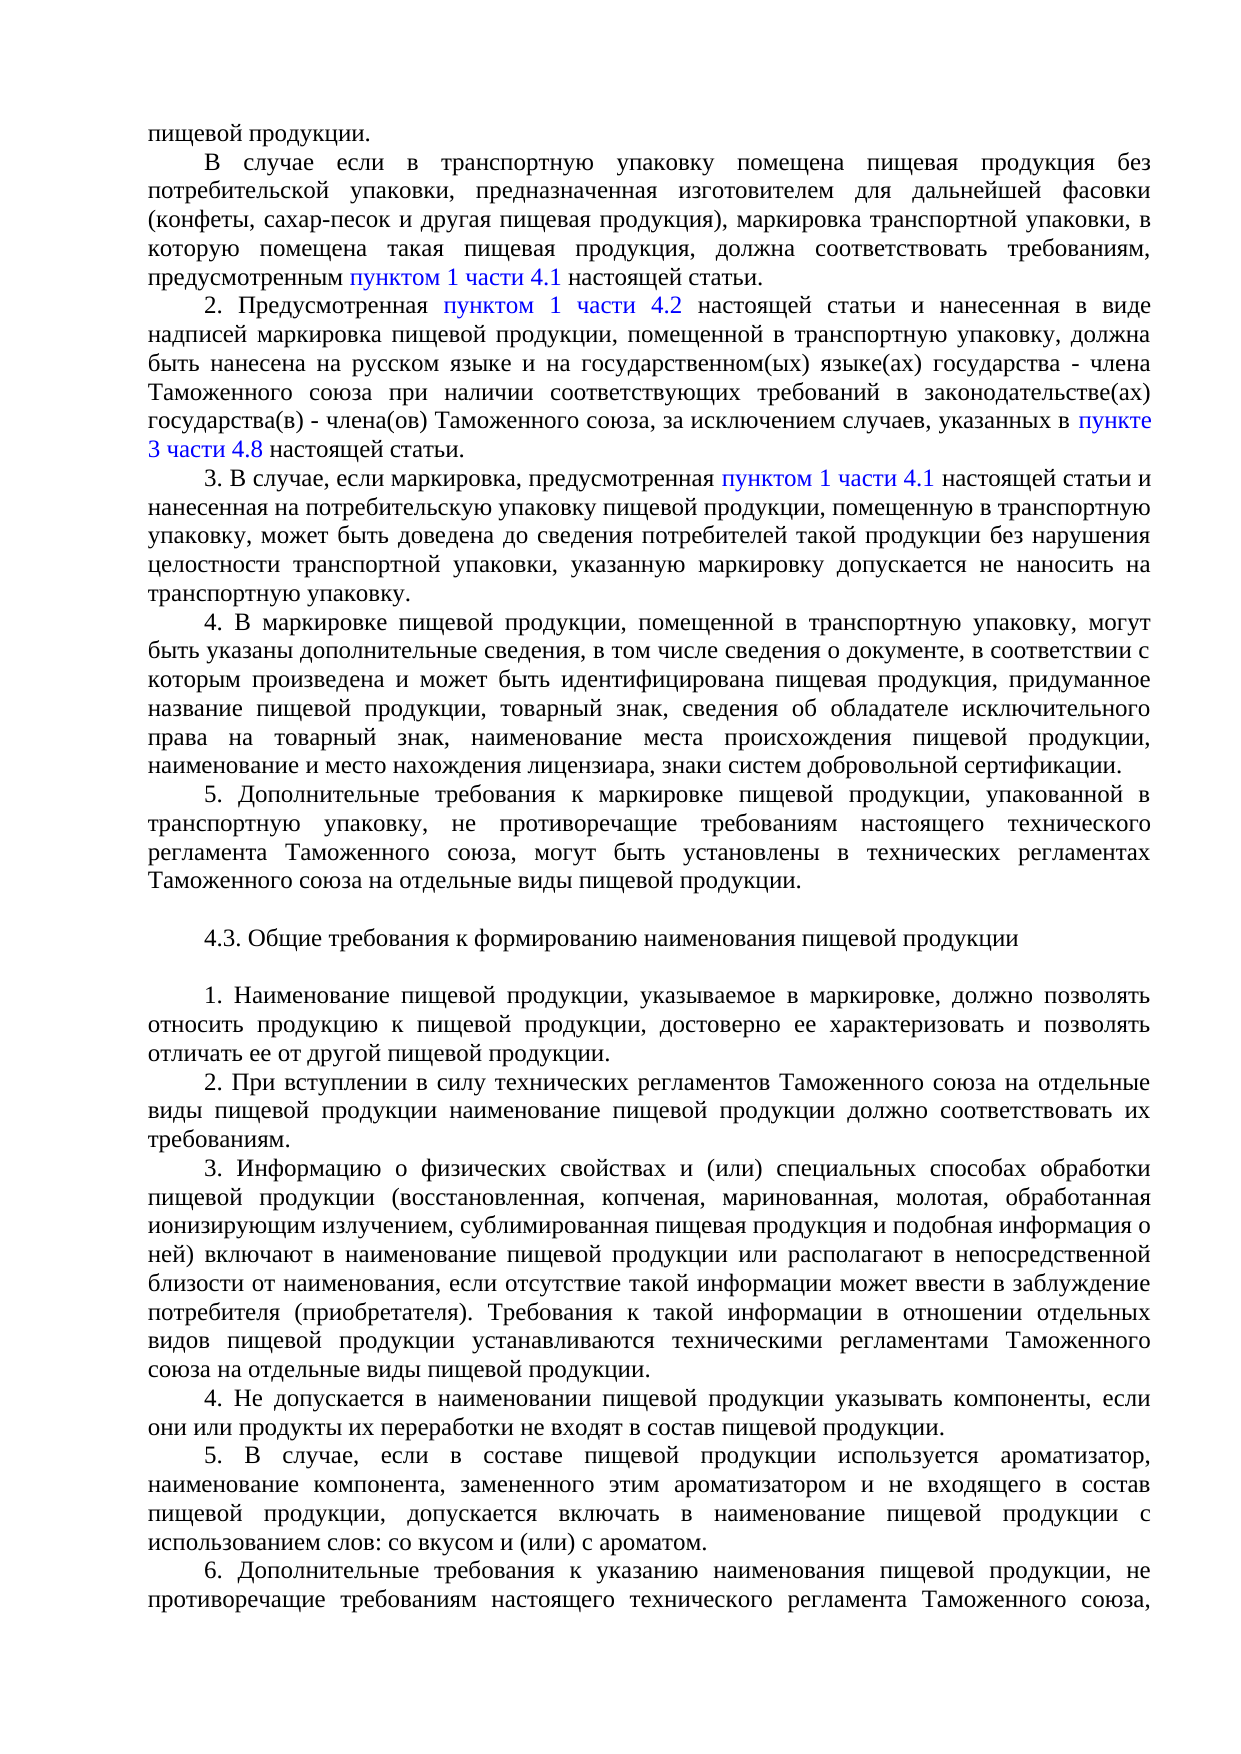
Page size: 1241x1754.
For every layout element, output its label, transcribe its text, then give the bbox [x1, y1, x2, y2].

text 5. Дополнительные требования к маркировке пищевой продукции, упакованной в транспортную упаковку, не противоречащие требованиям настоящего технического регламента Таможенного союза, могут быть установлены в технических регламентах Таможенного союза на отдельные виды пищевой продукции. [148, 779, 1152, 894]
text 5. В случае, если в составе пищевой продукции используется ароматизатор, наименование компонента, замененного этим ароматизатором и не входящего в состав пищевой продукции, допускается включать в наименование пищевой продукции с использованием слов: со вкусом и (или) с ароматом. [148, 1441, 1152, 1556]
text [148, 118, 1152, 147]
text В случае если в транспортную упаковку помещена пищевая продукция без потребительской упаковки, предназначенная изготовителем для дальнейшей фасовки (конфеты, сахар-песок и другая пищевая продукция), маркировка транспортной упаковки, в которую помещена такая пищевая продукция, должна соответствовать требованиям, предусмотренным пунктом 1 части 4.1 настоящей статьи. [148, 147, 1152, 291]
text 3. В случае, если маркировка, предусмотренная пунктом 1 части 4.1 настоящей статьи и нанесенная на потребительскую упаковку пищевой продукции, помещенную в транспортную упаковку, может быть доведена до сведения потребителей такой продукции без нарушения целостности транспортной упаковки, указанную маркировку допускается не наносить на транспортную упаковку. [148, 463, 1152, 607]
text 4. Не допускается в наименовании пищевой продукции указывать компоненты, если они или продукты их переработки не входят в состав пищевой продукции. [148, 1383, 1152, 1441]
text 3. Информацию о физических свойствах и (или) специальных способах обработки пищевой продукции (восстановленная, копченая, маринованная, молотая, обработанная ионизирующим излучением, сублимированная пищевая продукция и подобная информация о ней) включают в наименование пищевой продукции или располагают в непосредственной близости от наименования, если отсутствие такой информации может ввести в заблуждение потребителя (приобретателя). Требования к такой информации в отношении отдельных видов пищевой продукции устанавливаются техническими регламентами Таможенного союза на отдельные виды пищевой продукции. [148, 1153, 1152, 1383]
text 1. Наименование пищевой продукции, указываемое в маркировке, должно позволять относить продукцию к пищевой продукции, достоверно ее характеризовать и позволять отличать ее от другой пищевой продукции. [148, 981, 1152, 1067]
text 4.3. Общие требования к формированию наименования пищевой продукции [148, 923, 1152, 952]
text 2. При вступлении в силу технических регламентов Таможенного союза на отдельные виды пищевой продукции наименование пищевой продукции должно соответствовать их требованиям. [148, 1067, 1152, 1153]
text 2. Предусмотренная пунктом 1 части 4.2 настоящей статьи и нанесенная в виде надписей маркировка пищевой продукции, помещенной в транспортную упаковку, должна быть нанесена на русском языке и на государственном(ых) языке(ах) государства - члена Таможенного союза при наличии соответствующих требований в законодательстве(ах) государства(в) - члена(ов) Таможенного союза, за исключением случаев, указанных в пункте 3 части 4.8 настоящей статьи. [148, 291, 1152, 463]
text 4. В маркировке пищевой продукции, помещенной в транспортную упаковку, могут быть указаны дополнительные сведения, в том числе сведения о документе, в соответствии с которым произведена и может быть идентифицирована пищевая продукция, придуманное название пищевой продукции, товарный знак, сведения об обладателе исключительного права на товарный знак, наименование места происхождения пищевой продукции, наименование и место нахождения лицензиара, знаки систем добровольной сертификации. [148, 607, 1152, 779]
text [148, 1556, 1152, 1613]
